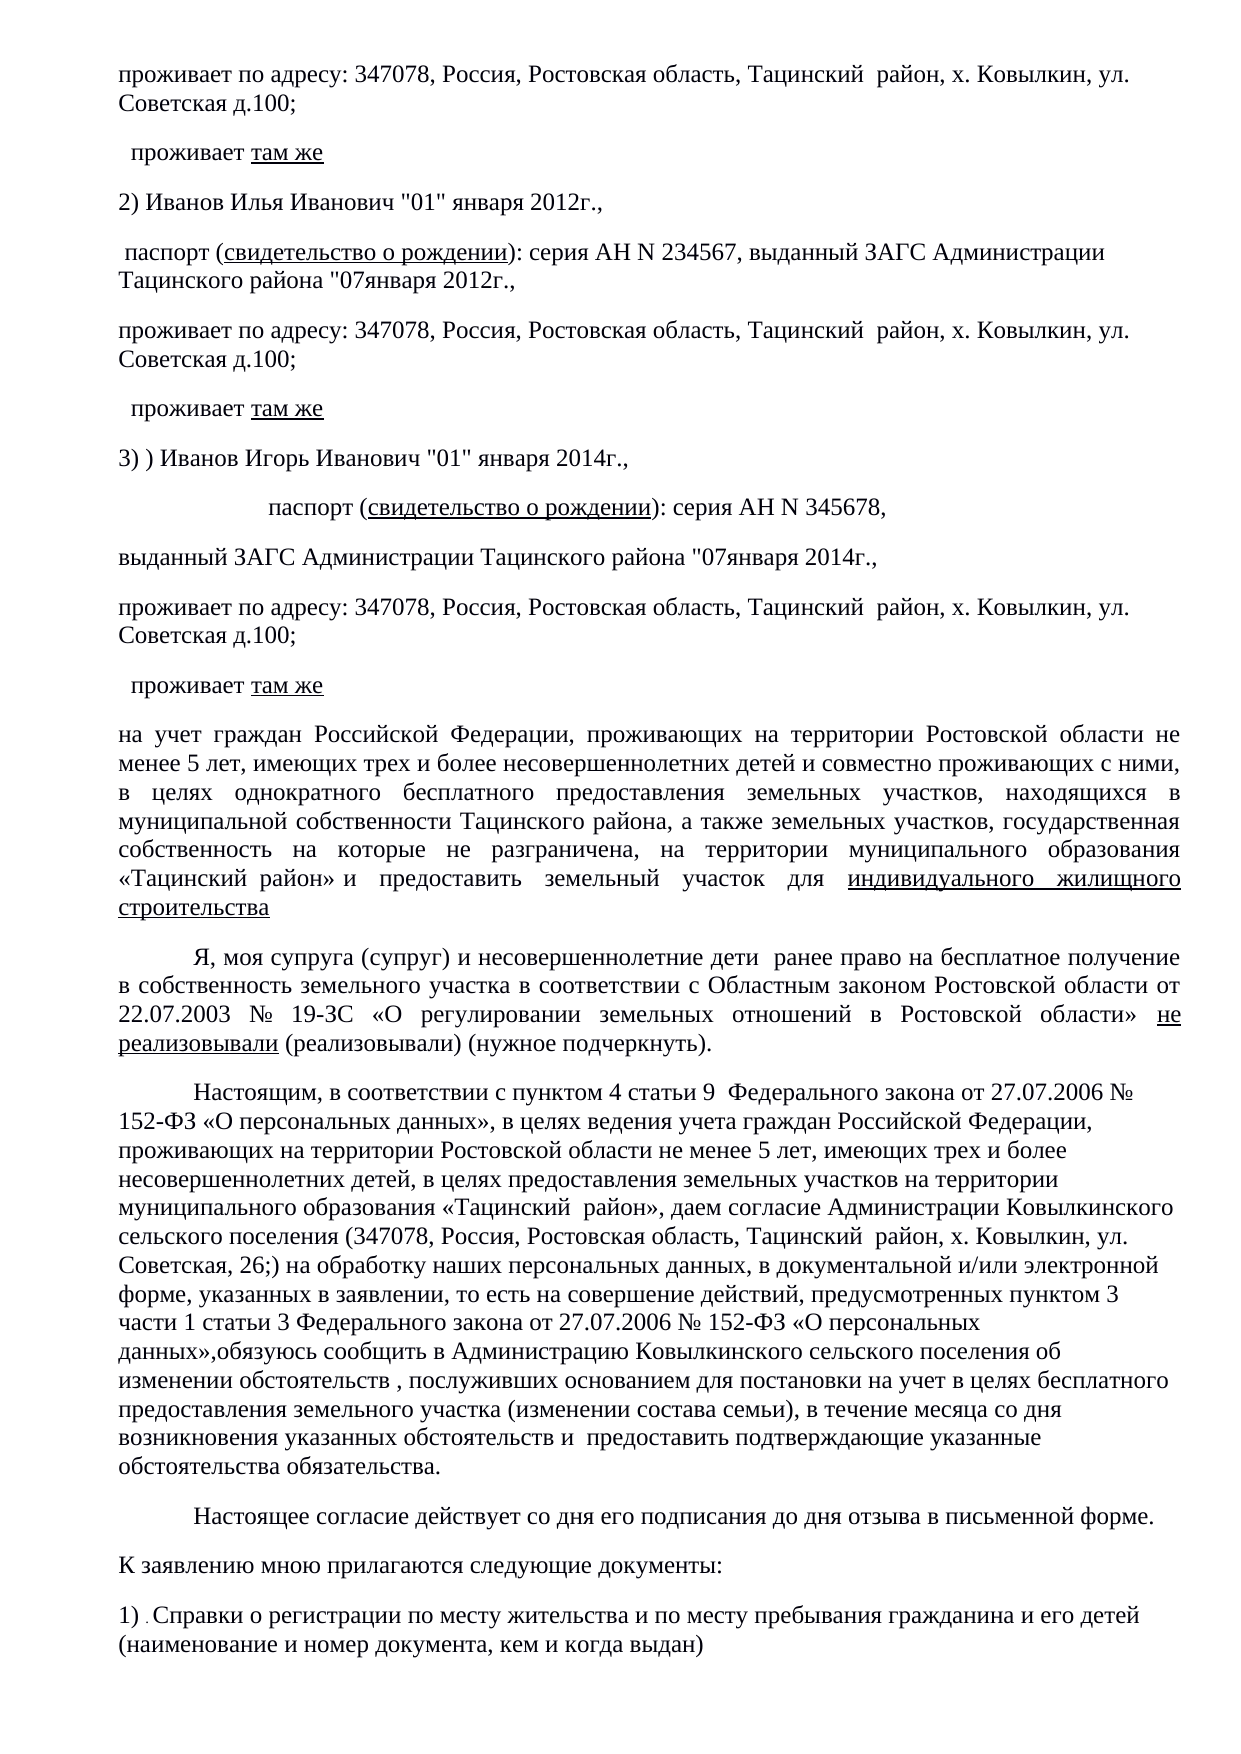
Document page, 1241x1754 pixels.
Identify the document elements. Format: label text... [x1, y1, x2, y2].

text проживает по адресу: 347078, Россия, Ростовская область, Тацинский район, х. Ковылкин, ул. Советская д.100; [118, 59, 1181, 117]
text выданный ЗАГС Администрации Тацинского района "07января 2014г., [118, 542, 1181, 571]
text паспорт (свидетельство о рождении): серия АН N 234567, выданный ЗАГС Администрации Тацинского района "07января 2012г., [118, 237, 1181, 294]
text проживает там же [118, 137, 1181, 166]
text проживает там же [118, 670, 1181, 699]
text 3) ) Иванов Игорь Иванович "01" января 2014г., [118, 443, 1181, 472]
text 2) Иванов Илья Иванович "01" января 2012г., [118, 187, 1181, 216]
text паспорт (свидетельство о рождении): серия АН N 345678, [118, 492, 1181, 521]
text на учет граждан Российской Федерации, проживающих на территории Ростовской области не менее 5 лет, имеющих трех и более несовершеннолетних детей и совместно проживающих с ними, в целях однократного бесплатного предоставления земельных участков, находящихся в муниципальной собственности Тацинского района, а также земельных участков, государственная собственность на которые не разграничена, на территории муниципального образования «Тацинский район» и предоставить земельный участок для индивидуального жилищного строительства [118, 719, 1181, 921]
text К заявлению мною прилагаются следующие документы: [118, 1550, 1181, 1579]
text проживает по адресу: 347078, Россия, Ростовская область, Тацинский район, х. Ковылкин, ул. Советская д.100; [118, 592, 1181, 649]
text проживает там же [118, 393, 1181, 422]
text проживает по адресу: 347078, Россия, Ростовская область, Тацинский район, х. Ковылкин, ул. Советская д.100; [118, 315, 1181, 372]
text Я, моя супруга (супруг) и несовершеннолетние дети ранее право на бесплатное получение в собственность земельного участка в соответствии с Областным законом Ростовской области от 22.07.2003 № 19-ЗС «О регулировании земельных отношений в Ростовской области» не реализовывали (реализовывали) (нужное подчеркнуть). [118, 942, 1181, 1057]
text 1) . Справки о регистрации по месту жительства и по месту пребывания гражданина и его детей (наименование и номер документа, кем и когда выдан) [118, 1600, 1181, 1657]
text Настоящим, в соответствии с пунктом 4 статьи 9 Федерального закона от 27.07.2006 № 152-ФЗ «О персональных данных», в целях ведения учета граждан Российской Федерации, проживающих на территории Ростовской области не менее 5 лет, имеющих трех и более несовершеннолетних детей, в целях предоставления земельных участков на территории муниципального образования «Тацинский район», даем согласие Администрации Ковылкинского сельского поселения (347078, Россия, Ростовская область, Тацинский район, х. Ковылкин, ул. Советская, 26;) на обработку наших персональных данных, в документальной и/или электронной форме, указанных в заявлении, то есть на совершение действий, предусмотренных пунктом 3 части 1 статьи 3 Федерального закона от 27.07.2006 № 152-ФЗ «О персональных данных»,обязуюсь сообщить в Администрацию Ковылкинского сельского поселения об изменении обстоятельств , послуживших основанием для постановки на учет в целях бесплатного предоставления земельного участка (изменении состава семьи), в течение месяца со дня возникновения указанных обстоятельств и предоставить подтверждающие указанные обстоятельства обязательства. [118, 1077, 1181, 1480]
text Настоящее согласие действует со дня его подписания до дня отзыва в письменной форме. [118, 1501, 1181, 1529]
